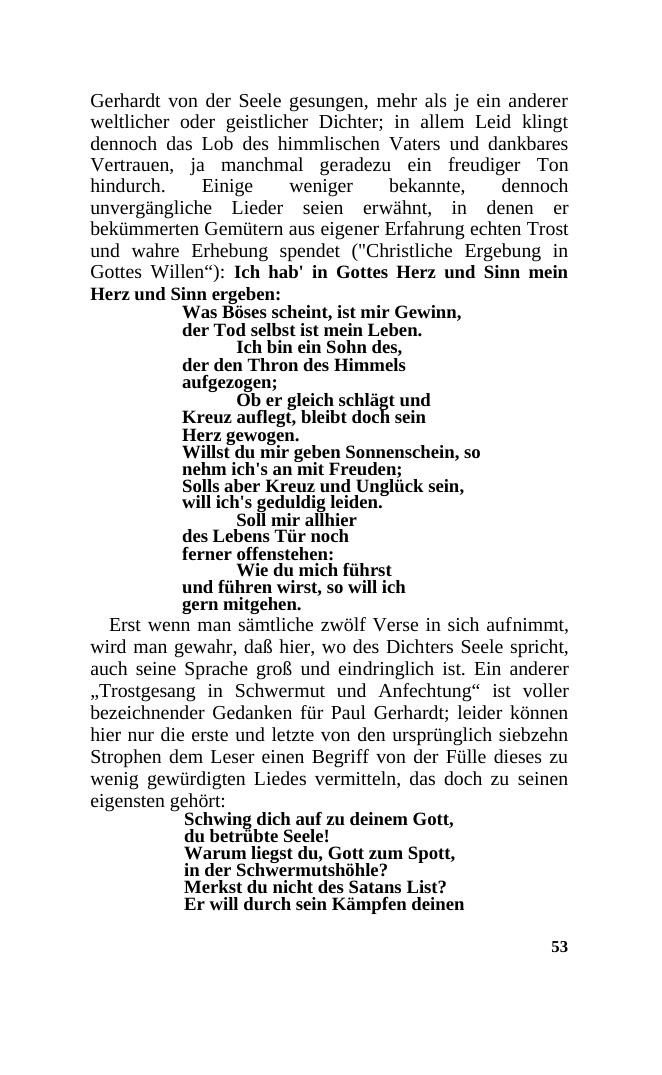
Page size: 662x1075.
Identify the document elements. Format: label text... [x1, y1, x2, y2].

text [184, 897, 471, 914]
text Wie du mich führst und führen wirst, so will ich gern mitgehen. [182, 563, 411, 614]
text Solls aber Kreuz und Unglück sein, will ich's geduldig leiden. [182, 478, 486, 512]
text Ob er gleich schlägt und Kreuz auflegt, bleibt doch sein Herz gewogen. [182, 392, 448, 444]
text Warum liegst du, Gott zum Spott, in der Schwermutshöhle? [184, 846, 471, 880]
text Soll mir allhier des Lebens Tür noch ferner offenstehen: [182, 512, 381, 563]
text Erst wenn man sämtliche zwölf Verse in sich aufnimmt, wird man gewahr, daß hier, wo des Dichters Seele spricht, auch seine Sprache groß und eindringlich ist. Ein anderer „Trostgesang in Schwermut und Anfechtung“ ist voller bezeichnender Gedanken für Paul Gerhardt; leider können hier nur die erste und letzte von den ursprünglich siebzehn Strophen dem Leser einen Begriff von der Fülle dieses zu wenig gewürdigten Liedes vermitteln, das doch zu seinen eigensten gehört: [90, 614, 569, 812]
text Merkst du nicht des Satans List? [184, 880, 646, 897]
text Was Böses scheint, ist mir Gewinn, der Tod selbst ist mein Leben. [182, 304, 486, 339]
text Schwing dich auf zu deinem Gott, du betrübte Seele! [184, 812, 471, 846]
text Ich bin ein Sohn des, der den Thron des Himmels aufgezogen; [182, 339, 411, 392]
text Willst du mir geben Sonnenschein, so nehm ich's an mit Freuden; [182, 444, 486, 478]
